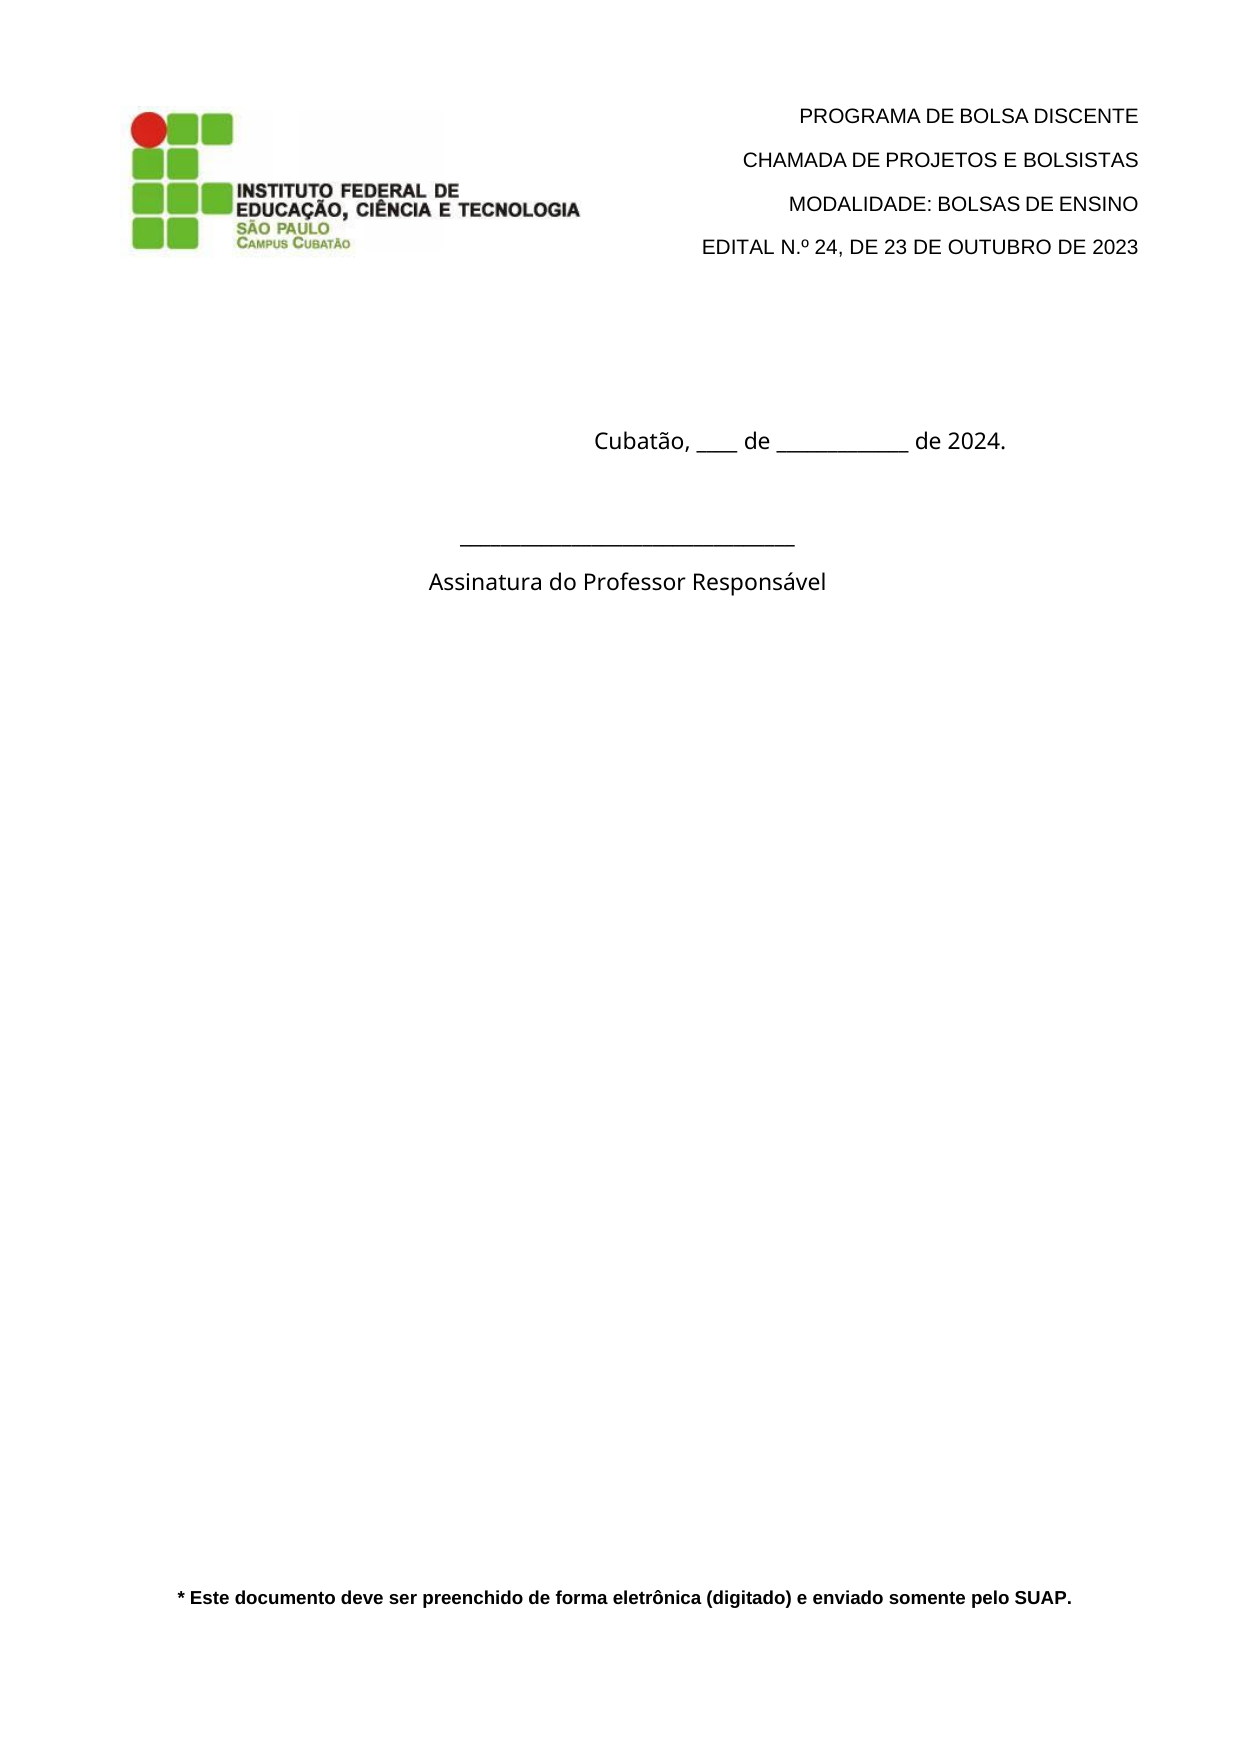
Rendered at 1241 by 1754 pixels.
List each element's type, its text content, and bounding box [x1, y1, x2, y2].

text Assinatura do Professor Responsável [177, 566, 1078, 597]
picture [119, 106, 591, 261]
text Cubatão, ____ de _____________ de 2024. [177, 425, 1078, 457]
text _________________________________ [177, 519, 1078, 550]
